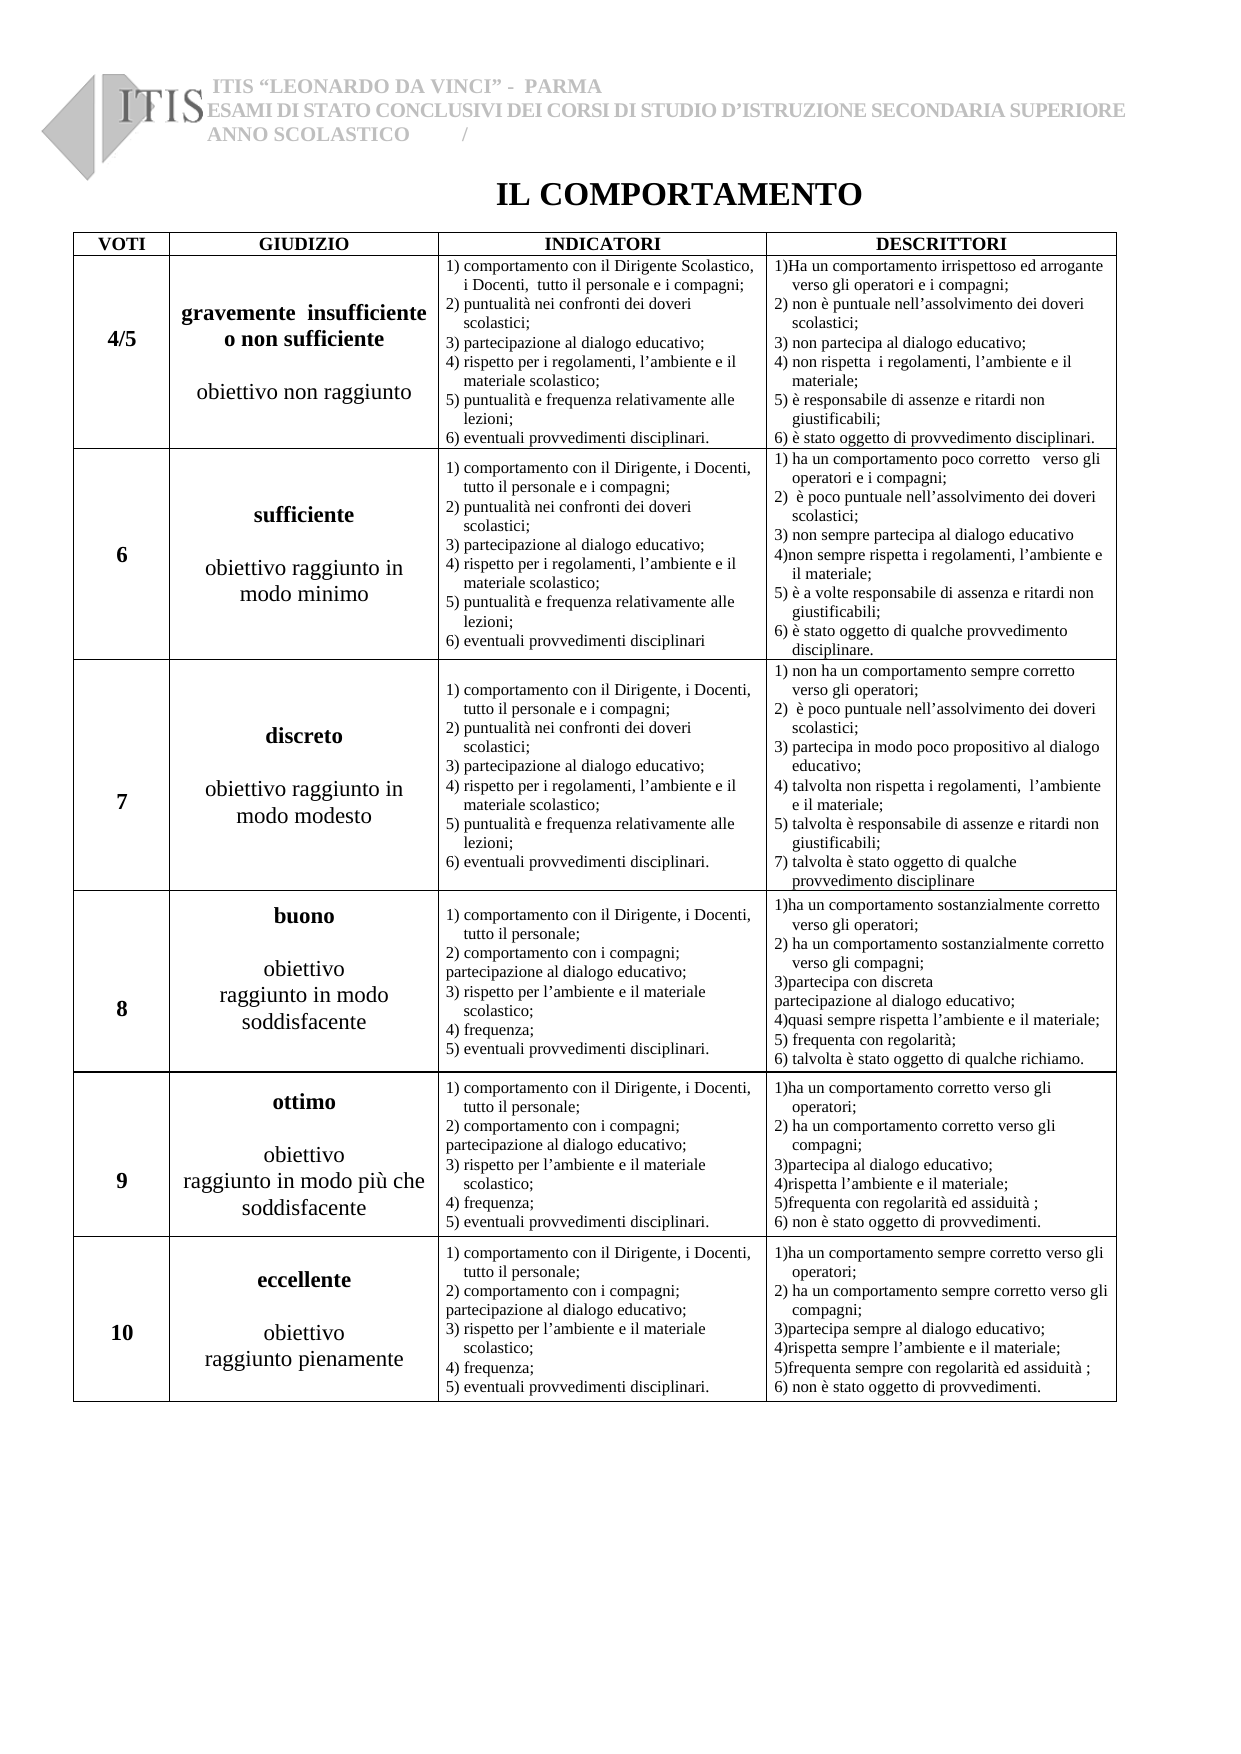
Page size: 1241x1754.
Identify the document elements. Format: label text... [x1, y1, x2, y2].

table_cell sufficiente obiettivo raggiunto in modo minimo [170, 449, 438, 659]
table_cell 1) ha un comportamento poco corretto verso gli operatori e i compagni; 2) è poco puntuale nell’assolvimento dei doveri scolastici; 3) non sempre partecipa al dialogo educativo 4)non sempre rispetta i regolamenti, l’ambiente e il materiale; 5) è a volte responsabile di assenza e ritardi non giustificabili; 6) è stato oggetto di qualche provvedimento disciplinare. [767, 449, 1116, 659]
table_cell 1) comportamento con il Dirigente, i Docenti, tutto il personale; 2) comportamento con i compagni; partecipazione al dialogo educativo; 3) rispetto per l’ambiente e il materiale scolastico; 4) frequenza; 5) eventuali provvedimenti disciplinari. [439, 1073, 766, 1236]
table_cell 1)ha un comportamento sostanzialmente corretto verso gli operatori; 2) ha un comportamento sostanzialmente corretto verso gli compagni; 3)partecipa con discreta partecipazione al dialogo educativo; 4)quasi sempre rispetta l’ambiente e il materiale; 5) frequenta con regolarità; 6) talvolta è stato oggetto di qualche richiamo. [767, 891, 1116, 1071]
table_header DESCRITTORI [767, 233, 1116, 255]
table_cell buono obiettivo raggiunto in modo soddisfacente [170, 891, 438, 1071]
table_cell ottimo obiettivo raggiunto in modo più che soddisfacente [170, 1073, 438, 1236]
table_cell 7 [74, 660, 169, 890]
table_header VOTI [74, 233, 169, 255]
table_cell 1)ha un comportamento sempre corretto verso gli operatori; 2) ha un comportamento sempre corretto verso gli compagni; 3)partecipa sempre al dialogo educativo; 4)rispetta sempre l’ambiente e il materiale; 5)frequenta sempre con regolarità ed assiduità ; 6) non è stato oggetto di provvedimenti. [767, 1237, 1116, 1401]
table_header PUNTEGGIO attribuito [40, 73, 203, 182]
table_cell 1) comportamento con il Dirigente, i Docenti, tutto il personale e i compagni; 2) puntualità nei confronti dei doveri scolastici; 3) partecipazione al dialogo educativo; 4) rispetto per i regolamenti, l’ambiente e il materiale scolastico; 5) puntualità e frequenza relativamente alle lezioni; 6) eventuali provvedimenti disciplinari [439, 449, 766, 659]
table_cell 4/5 [74, 256, 169, 447]
table_cell discreto obiettivo raggiunto in modo modesto [170, 660, 438, 890]
table_cell 1) comportamento con il Dirigente, i Docenti, tutto il personale; 2) comportamento con i compagni; partecipazione al dialogo educativo; 3) rispetto per l’ambiente e il materiale scolastico; 4) frequenza; 5) eventuali provvedimenti disciplinari. [439, 1237, 766, 1401]
table_cell 1) comportamento con il Dirigente Scolastico, i Docenti, tutto il personale e i compagni; 2) puntualità nei confronti dei doveri scolastici; 3) partecipazione al dialogo educativo; 4) rispetto per i regolamenti, l’ambiente e il materiale scolastico; 5) puntualità e frequenza relativamente alle lezioni; 6) eventuali provvedimenti disciplinari. [439, 256, 766, 447]
table_cell 1)Ha un comportamento irrispettoso ed arrogante verso gli operatori e i compagni; 2) non è puntuale nell’assolvimento dei doveri scolastici; 3) non partecipa al dialogo educativo; 4) non rispetta i regolamenti, l’ambiente e il materiale; 5) è responsabile di assenze e ritardi non giustificabili; 6) è stato oggetto di provvedimento disciplinari. [767, 256, 1116, 447]
text IL COMPORTAMENTO [74, 174, 1137, 212]
table_cell 1)ha un comportamento corretto verso gli operatori; 2) ha un comportamento corretto verso gli compagni; 3)partecipa al dialogo educativo; 4)rispetta l’ambiente e il materiale; 5)frequenta con regolarità ed assiduità ; 6) non è stato oggetto di provvedimenti. [767, 1073, 1116, 1236]
table_cell 8 [74, 891, 169, 1071]
table_cell eccellente obiettivo raggiunto pienamente [170, 1237, 438, 1401]
table_header INDICATORI [439, 233, 766, 255]
table_cell 1) comportamento con il Dirigente, i Docenti, tutto il personale e i compagni; 2) puntualità nei confronti dei doveri scolastici; 3) partecipazione al dialogo educativo; 4) rispetto per i regolamenti, l’ambiente e il materiale scolastico; 5) puntualità e frequenza relativamente alle lezioni; 6) eventuali provvedimenti disciplinari. [439, 660, 766, 890]
table_cell gravemente insufficiente o non sufficiente obiettivo non raggiunto [170, 256, 438, 447]
table_cell 1) non ha un comportamento sempre corretto verso gli operatori; 2) è poco puntuale nell’assolvimento dei doveri scolastici; 3) partecipa in modo poco propositivo al dialogo educativo; 4) talvolta non rispetta i regolamenti, l’ambiente e il materiale; 5) talvolta è responsabile di assenze e ritardi non giustificabili; 7) talvolta è stato oggetto di qualche provvedimento disciplinare [767, 660, 1116, 890]
table_cell 1) comportamento con il Dirigente, i Docenti, tutto il personale; 2) comportamento con i compagni; partecipazione al dialogo educativo; 3) rispetto per l’ambiente e il materiale scolastico; 4) frequenza; 5) eventuali provvedimenti disciplinari. [439, 891, 766, 1071]
table_cell 9 [74, 1073, 169, 1236]
table_cell 6 [74, 449, 169, 659]
table_cell 10 [74, 1237, 169, 1401]
table_header GIUDIZIO [170, 233, 438, 255]
